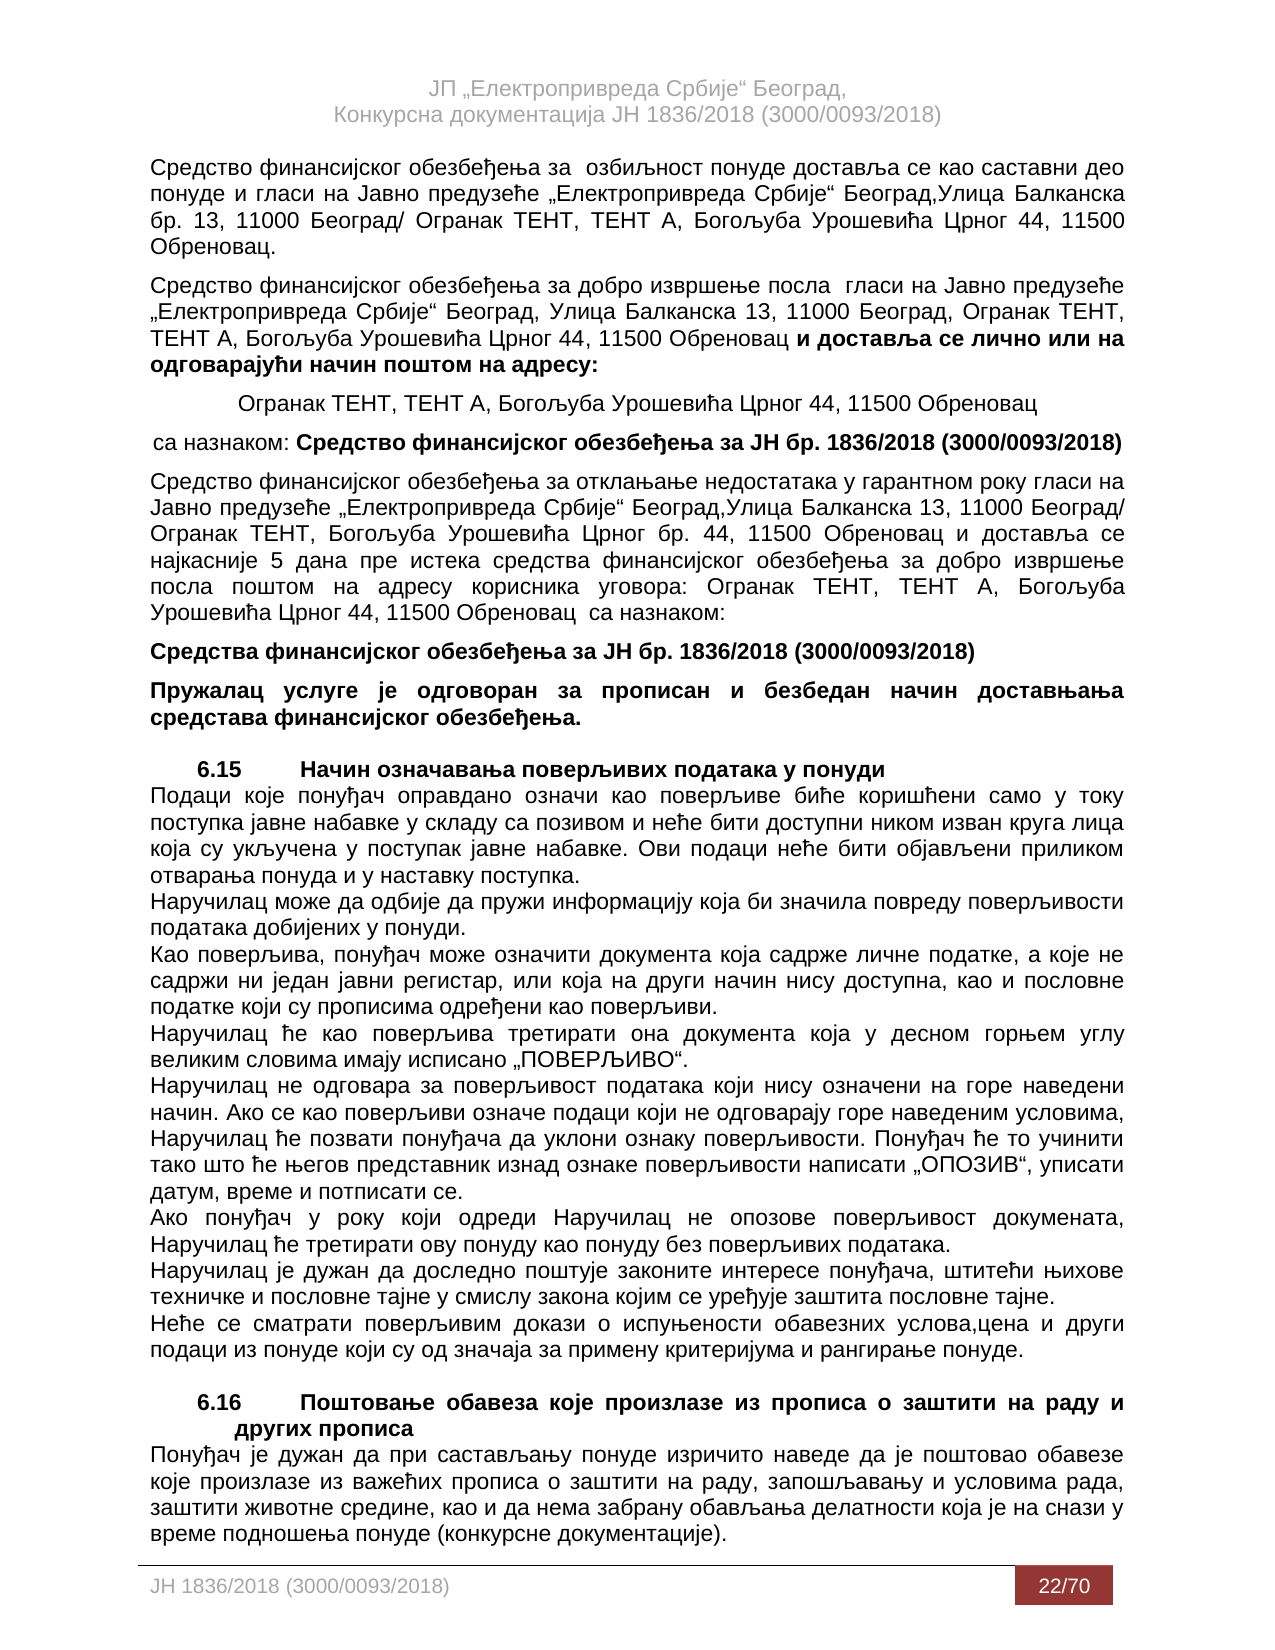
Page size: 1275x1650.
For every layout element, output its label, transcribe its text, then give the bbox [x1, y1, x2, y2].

text Наручилац може да одбије да пружи информацију која би значила повреду поверљивости података добијених у понуди. [150, 888, 1125, 941]
list Начин означавања поверљивих података у понуди [197, 756, 1125, 782]
text Наручилац не одговара за поверљивост података који нису означени на горе наведени начин. Ако се као поверљиви означе подаци који не одговарају горе наведеним условима, Наручилац ће позвати понуђача да уклони ознаку поверљивости. Понуђач ће то учинити тако што ће његов представник изнад ознаке поверљивости написати „ОПОЗИВ“, уписати датум, време и потписати се. [150, 1072, 1125, 1204]
text Огранак ТЕНТ, ТЕНТ А, Богољуба Урошевића Црног 44, 11500 Обреновац [150, 390, 1125, 416]
text Средство финансијског обезбеђења за добро извршење посла гласи на Јавно предузеће „Електропривреда Србије“ Београд, Улица Балканска 13, 11000 Београд, Огранак ТЕНТ, ТЕНТ А, Богољуба Урошевића Црног 44, 11500 Обреновац и доставља се лично или на одговарајући начин поштом на адресу: [150, 272, 1125, 377]
text Средство финансијског обезбеђења за отклањање недостатака у гарантном року гласи на Јавно предузеће „Електропривреда Србије“ Београд,Улица Балканска 13, 11000 Београд/ Огранак ТЕНТ, Богољуба Урошевића Црног бр. 44, 11500 Обреновац и доставља се најкасније 5 дана пре истека средства финансијског обезбеђења за добро извршење посла поштом на адресу корисника уговора: Огранак ТЕНТ, ТЕНТ А, Богољуба Урошевића Црног 44, 11500 Обреновац са назнаком: [150, 468, 1125, 626]
text Наручилац је дужан да доследно поштује законите интересе понуђача, штитећи њихове техничке и пословне тајне у смислу закона којим се уређује заштита пословне тајне. [150, 1257, 1125, 1309]
text са назнаком: Средство финансијског обезбеђења за ЈН бр. 1836/2018 (3000/0093/2018) [150, 429, 1125, 455]
text Наручилац ће као поверљива третирати она документа која у десном горњем углу великим словима имају исписано „ПОВЕРЉИВО“. [150, 1020, 1125, 1072]
text Ако понуђач у року који одреди Наручилац не опозове поверљивост докумената, Наручилац ће третирати ову понуду као понуду без поверљивих података. [150, 1204, 1125, 1257]
text Подаци које понуђач оправдано означи као поверљиве биће коришћени само у току поступка јавне набавке у складу са позивом и неће бити доступни ником изван круга лица која су укључена у поступак јавне набавке. Ови подаци неће бити објављени приликом отварања понуда и у наставку поступка. [150, 782, 1125, 888]
list Поштовање обавеза које произлазе из прописа о заштити на раду и других прописа [197, 1389, 1125, 1441]
text Средства финансијског обезбеђења за ЈН бр. 1836/2018 (3000/0093/2018) [150, 638, 1125, 664]
text Понуђач је дужан да при састављању понуде изричито наведе да је поштовао обавезе које произлазе из важећих прописа о заштити на раду, запошљавању и условима рада, заштити животне средине, као и да нема забрану обављања делатности која је на снази у време подношења понуде (конкурсне документације). [150, 1441, 1125, 1547]
text Пружалац услуге је одгoворан за прописан и безбедан начин доставњања средстава финансијског обезбеђења. [150, 677, 1125, 730]
text Као поверљива, понуђач може означити документа која садрже личне податке, а које не садржи ни један јавни регистар, или која на други начин нису доступна, као и пословне податке који су прописима одређени као поверљиви. [150, 941, 1125, 1020]
text Средство финансијског обезбеђења за озбиљност понуде доставља се као саставни део понуде и гласи на Јавно предузеће „Електропривреда Србије“ Београд,Улица Балканска бр. 13, 11000 Београд/ Огранак ТЕНТ, ТЕНТ А, Богољуба Урошевића Црног 44, 11500 Обреновац. [150, 154, 1125, 259]
text Неће се сматрати поверљивим докази о испуњености обавезних услова,цена и други подаци из понуде који су од значаја за примену критеријума и рангирање понуде. [150, 1309, 1125, 1362]
